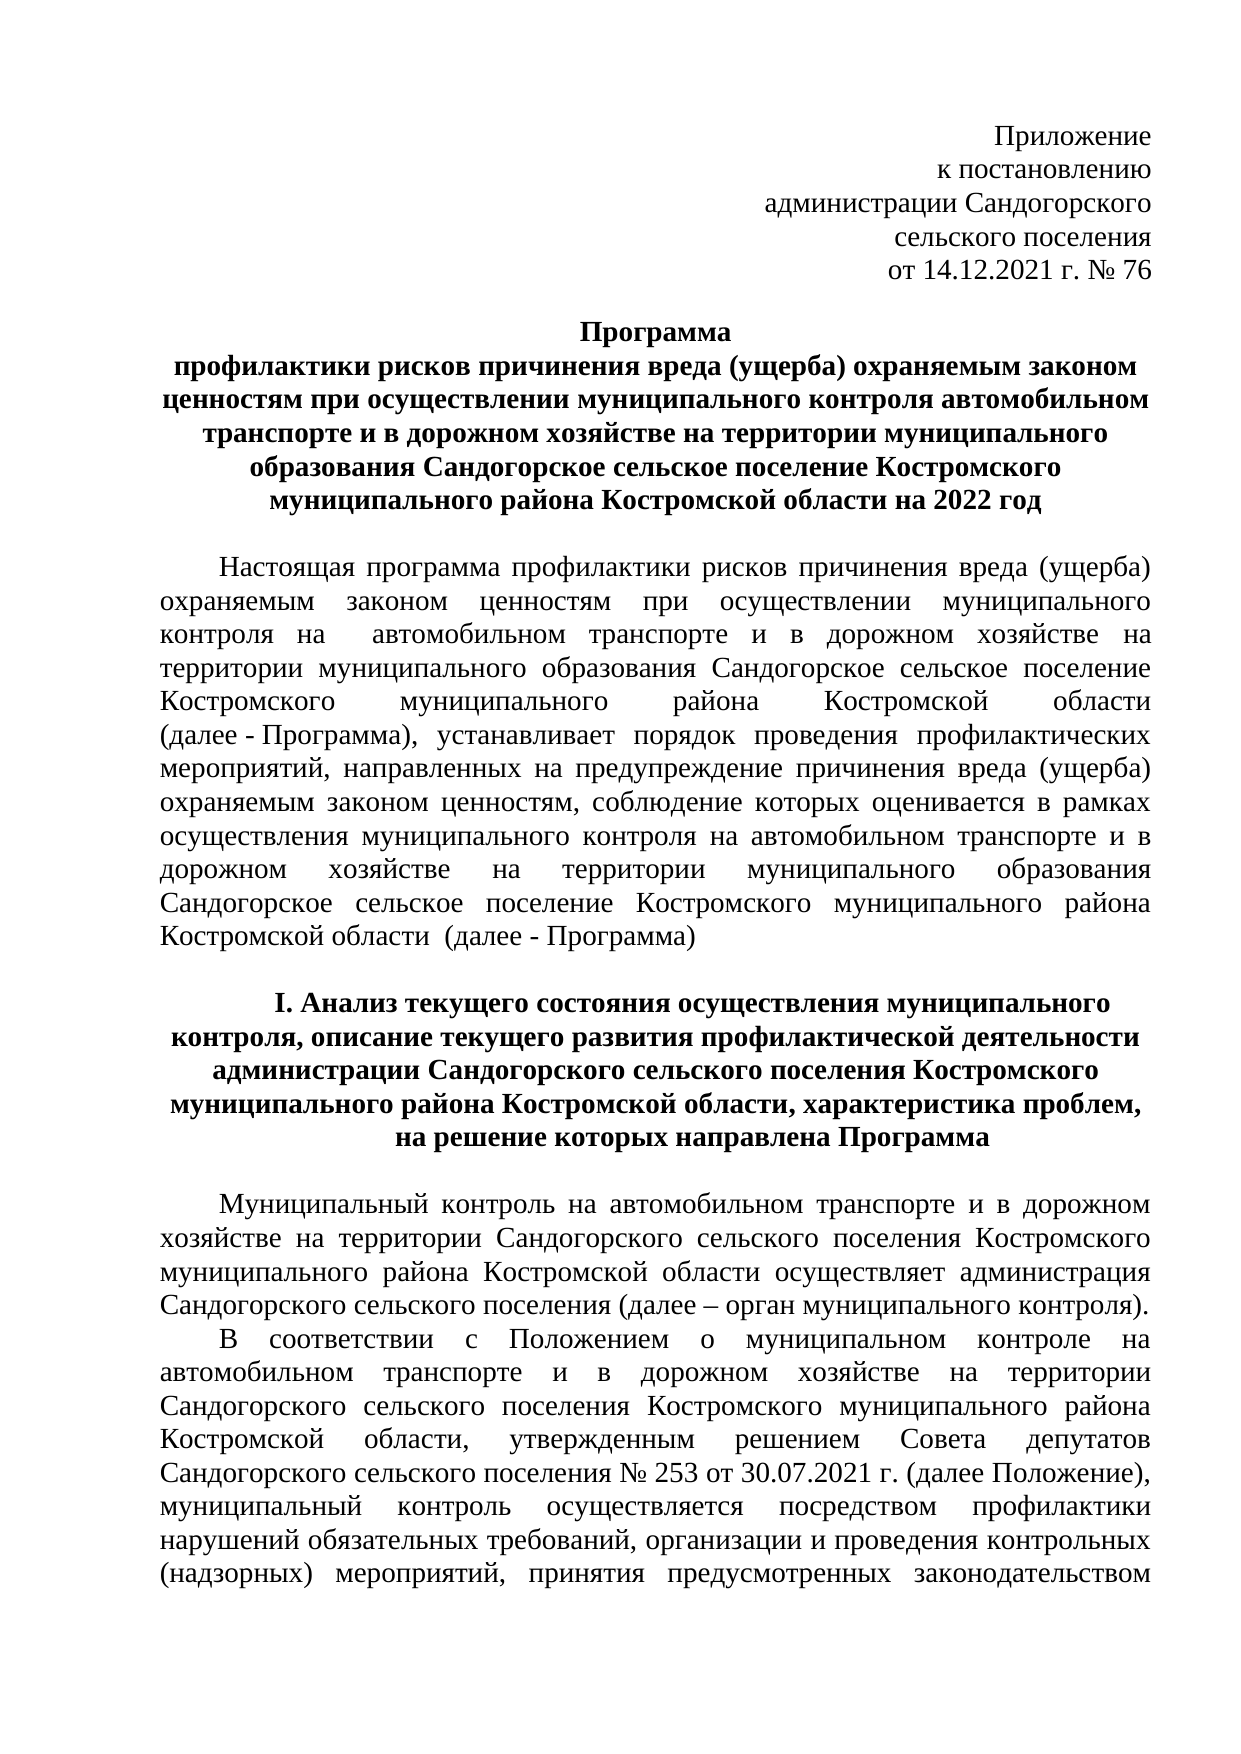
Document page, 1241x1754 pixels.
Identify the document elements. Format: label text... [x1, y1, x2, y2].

table_header Приложение к постановлению администрации Сандогорского сельского поселения от 14.12.2021 г. № 76 [676, 118, 1163, 314]
text на решение которых направлена Программа [159, 1119, 1152, 1153]
text профилактики рисков причинения вреда (ущерба) охраняемым законом ценностям при осуществлении муниципального контроля автомобильном транспорте и в дорожном хозяйстве на территории муниципального образования Сандогорское сельское поселение Костромского муниципального района Костромской области на 2022 год [159, 348, 1152, 516]
text Муниципальный контроль на автомобильном транспорте и в дорожном хозяйстве на территории Сандогорского сельского поселения Костромского муниципального района Костромской области осуществляет администрация Сандогорского сельского поселения (далее – орган муниципального контроля). [159, 1187, 1152, 1321]
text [159, 1321, 1152, 1589]
text Настоящая программа профилактики рисков причинения вреда (ущерба) охраняемым законом ценностям при осуществлении муниципального контроля на автомобильном транспорте и в дорожном хозяйстве на территории муниципального образования Сандогорское сельское поселение Костромского муниципального района Костромской области (далее - Программа), устанавливает порядок проведения профилактических мероприятий, направленных на предупреждение причинения вреда (ущерба) охраняемым законом ценностям, соблюдение которых оценивается в рамках осуществления муниципального контроля на автомобильном транспорте и в дорожном хозяйстве на территории муниципального образования Сандогорское сельское поселение Костромского муниципального района Костромской области (далее - Программа) [159, 549, 1152, 952]
text Программа [159, 314, 1152, 348]
text I. Анализ текущего состояния осуществления муниципального контроля, описание текущего развития профилактической деятельности администрации Сандогорского сельского поселения Костромского муниципального района Костромской области, характеристика проблем, [159, 985, 1152, 1119]
